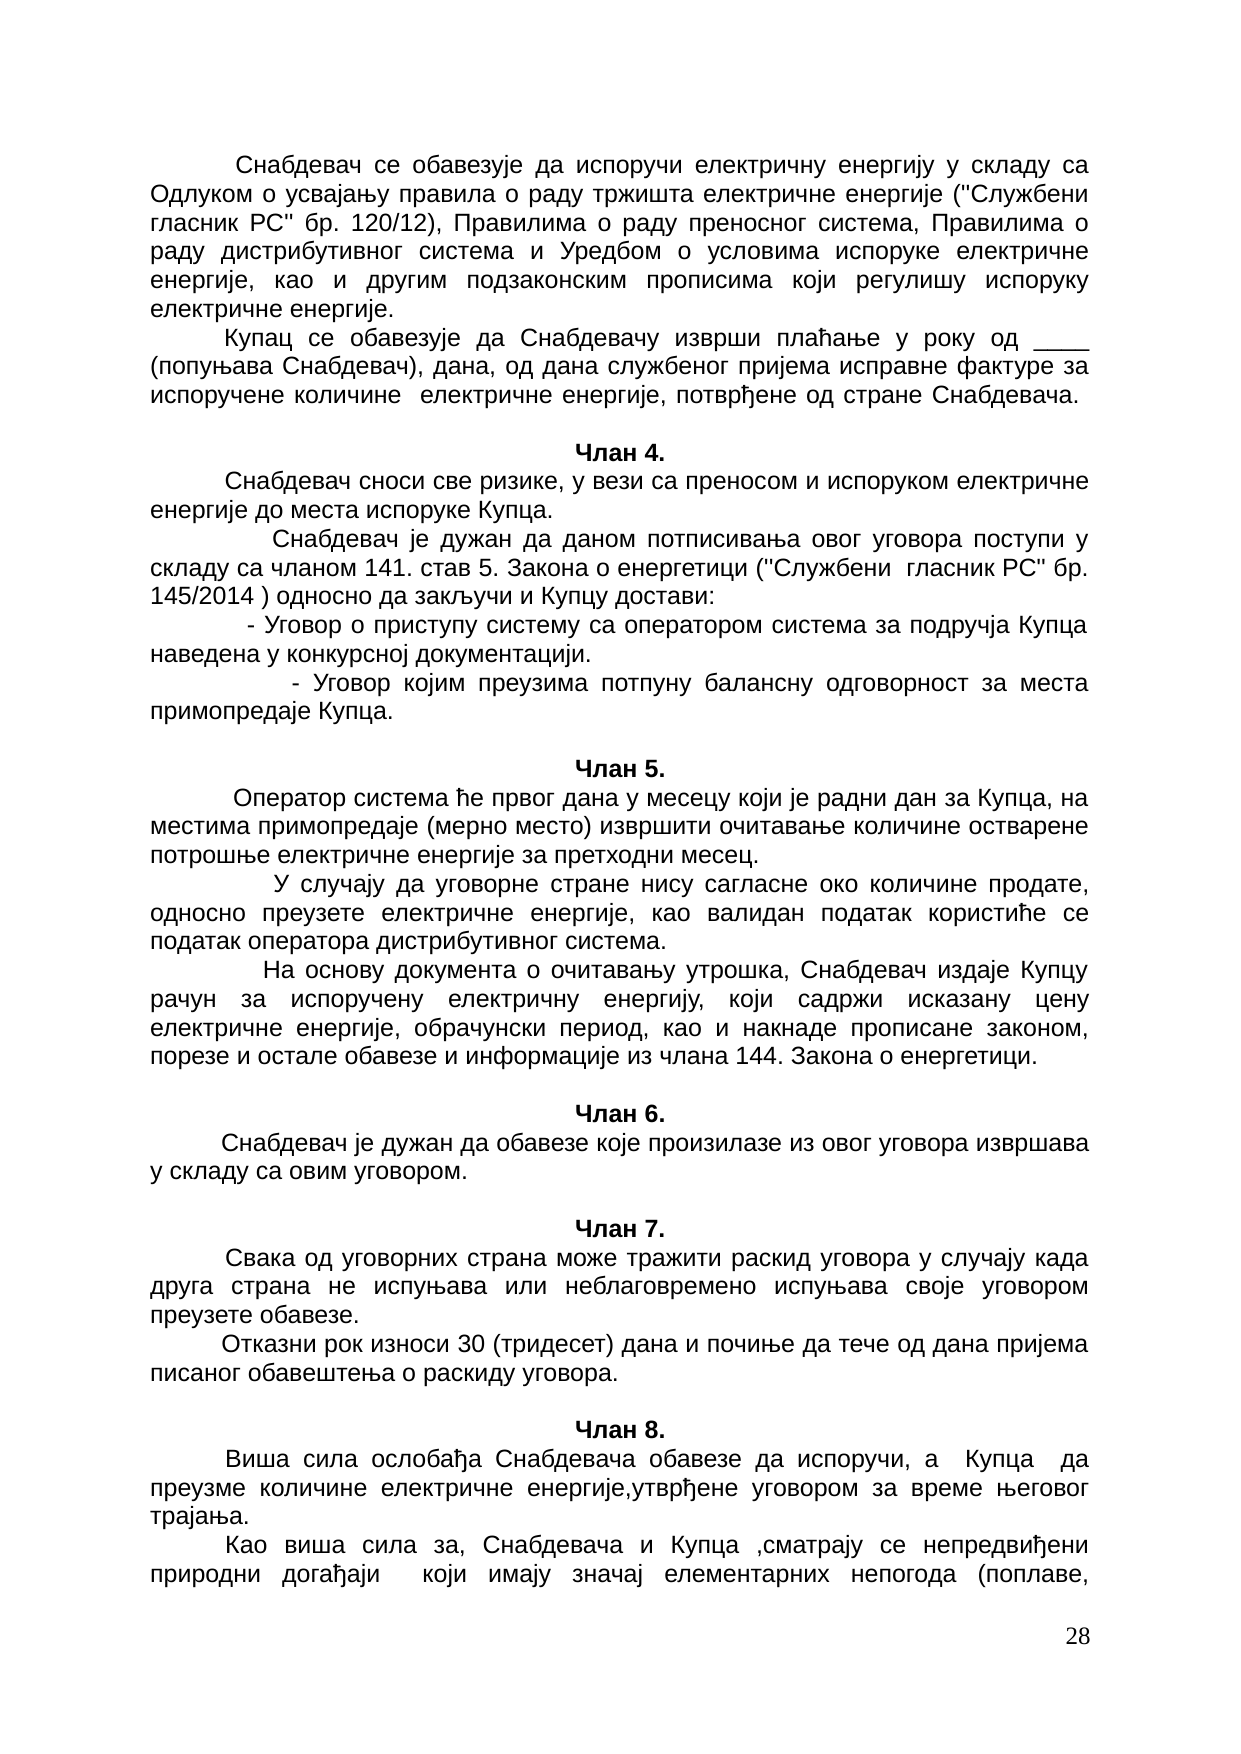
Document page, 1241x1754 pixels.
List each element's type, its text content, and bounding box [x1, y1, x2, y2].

text Оператор система ће првог дана у месецу који је радни дан за Купца, на местима примопредаје (мерно место) извршити очитавање количине остварене потрошње електричне енергије за претходни месец. [150, 782, 1090, 869]
text Свака од уговорних страна може тражити раскид уговора у случају када друга страна не испуњава или неблаговремено испуњава своје уговором преузете обавезе. [150, 1242, 1090, 1329]
text - Уговор којим преузима потпуну балансну одговорност за места примопредаје Купца. [150, 667, 1090, 725]
text Купац се обавезује да Снабдевачу изврши плаћање у року од ____ (попуњава Снабдевач), дана, од дана службеног пријема исправне фактуре за испоручене количине електричне енергије, потврђене од стране Снабдевача. [150, 322, 1090, 437]
text Члан 6. [150, 1099, 1090, 1127]
text Виша сила ослобађа Снабдевача обавезе да испоручи, а Купца да преузме количине електричне енергије,утврђене уговором за време његовог трајања. [150, 1444, 1090, 1530]
text Снабдевач сноси све ризике, у вези са преносом и испоруком електричне енергије до места испоруке Купца. [150, 466, 1090, 524]
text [150, 1530, 1090, 1587]
text Члан 4. [150, 437, 1090, 466]
text Отказни рок износи 30 (тридесет) дана и почиње да тече од дана пријема писаног обавештења о раскиду уговора. [150, 1329, 1090, 1386]
text Снабдевач је дужан да обавезе које произилазе из овог уговора извршава у складу са овим уговором. [150, 1127, 1090, 1185]
text Снабдевач се обавезује да испоручи електричну енергију у складу са Одлуком о усвајању правила о раду тржишта електричне енергије (''Службени гласник РС'' бр. 120/12), Правилима о раду преносног система, Правилима о раду дистрибутивног система и Уредбом о условима испоруке електричне енергије, као и другим подзаконским прописима који регулишу испоруку електричне енергије. [150, 150, 1090, 322]
text Снабдевач је дужан да даном потписивања овог уговора поступи у складу са чланом 141. став 5. Закона о енергетици (''Службени гласник РС'' бр. 145/2014 ) односно да закључи и Купцу достави: [150, 524, 1090, 610]
text На основу документа о очитавању утрошка, Снабдевач издаје Купцу рачун за испоручену електричну енергију, који садржи исказану цену електричне енергије, обрачунски период, као и накнаде прописане законом, порезе и остале обавезе и информације из члана 144. Закона о енергетици. [150, 955, 1090, 1070]
text У случају да уговорне стране нису сагласне око количине продате, односно преузете електричне енергије, као валидан податак користиће се податак оператора дистрибутивног система. [150, 869, 1090, 955]
text Члан 7. [150, 1214, 1090, 1242]
text Члан 8. [150, 1415, 1090, 1444]
text Члан 5. [150, 754, 1090, 782]
text - Уговор о приступу систему са оператором система за подручја Купца наведена у конкурсној документацији. [150, 610, 1090, 667]
